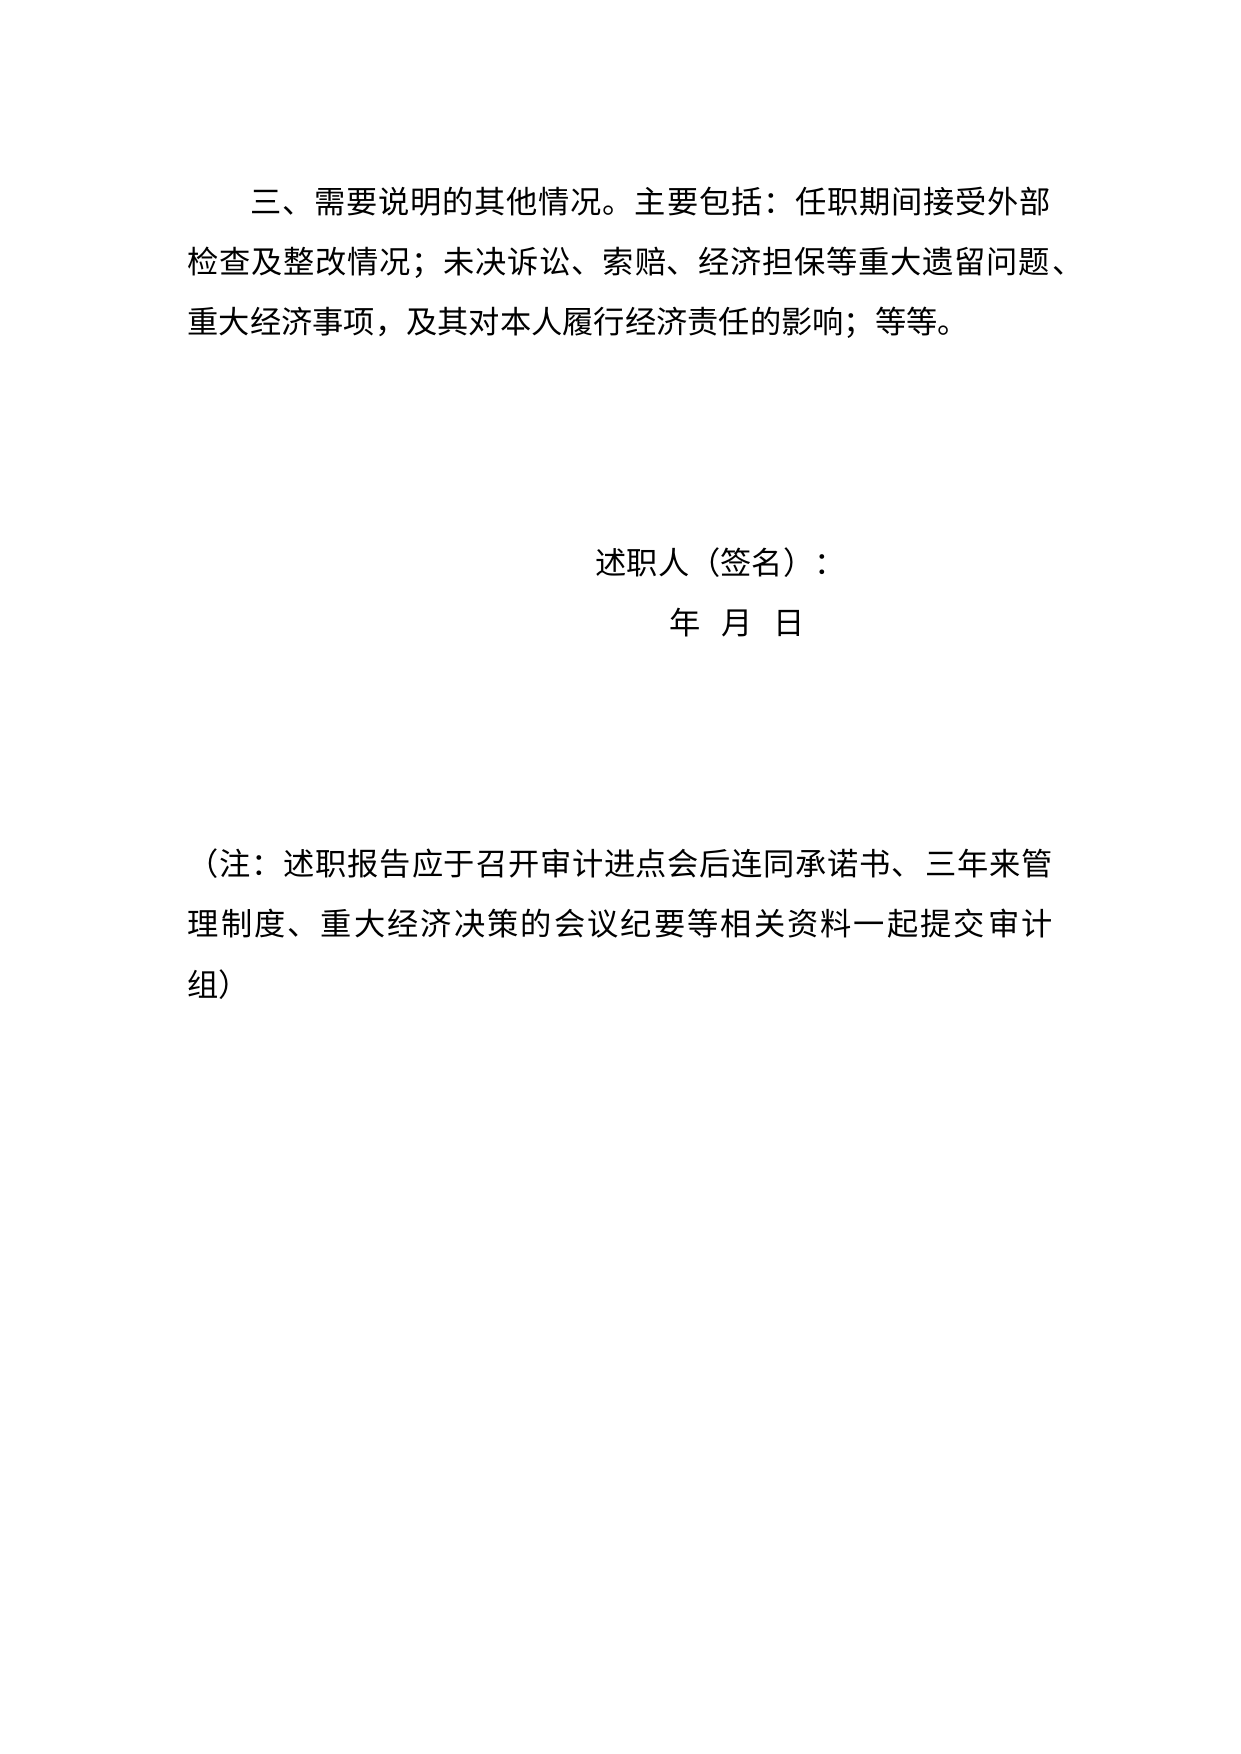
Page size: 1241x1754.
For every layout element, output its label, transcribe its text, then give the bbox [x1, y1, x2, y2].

text （注：述职报告应于召开审计进点会后连同承诺书、三年来管理制度、重大经济决策的会议纪要等相关资料一起提交审计组） [187, 824, 1053, 1005]
text 述职人（签名）： [187, 523, 1053, 583]
text 年 月 日 [187, 583, 1053, 644]
text 三、需要说明的其他情况。主要包括：任职期间接受外部检查及整改情况；未决诉讼、索赔、经济担保等重大遗留问题、重大经济事项，及其对本人履行经济责任的影响；等等。 [187, 162, 1053, 343]
